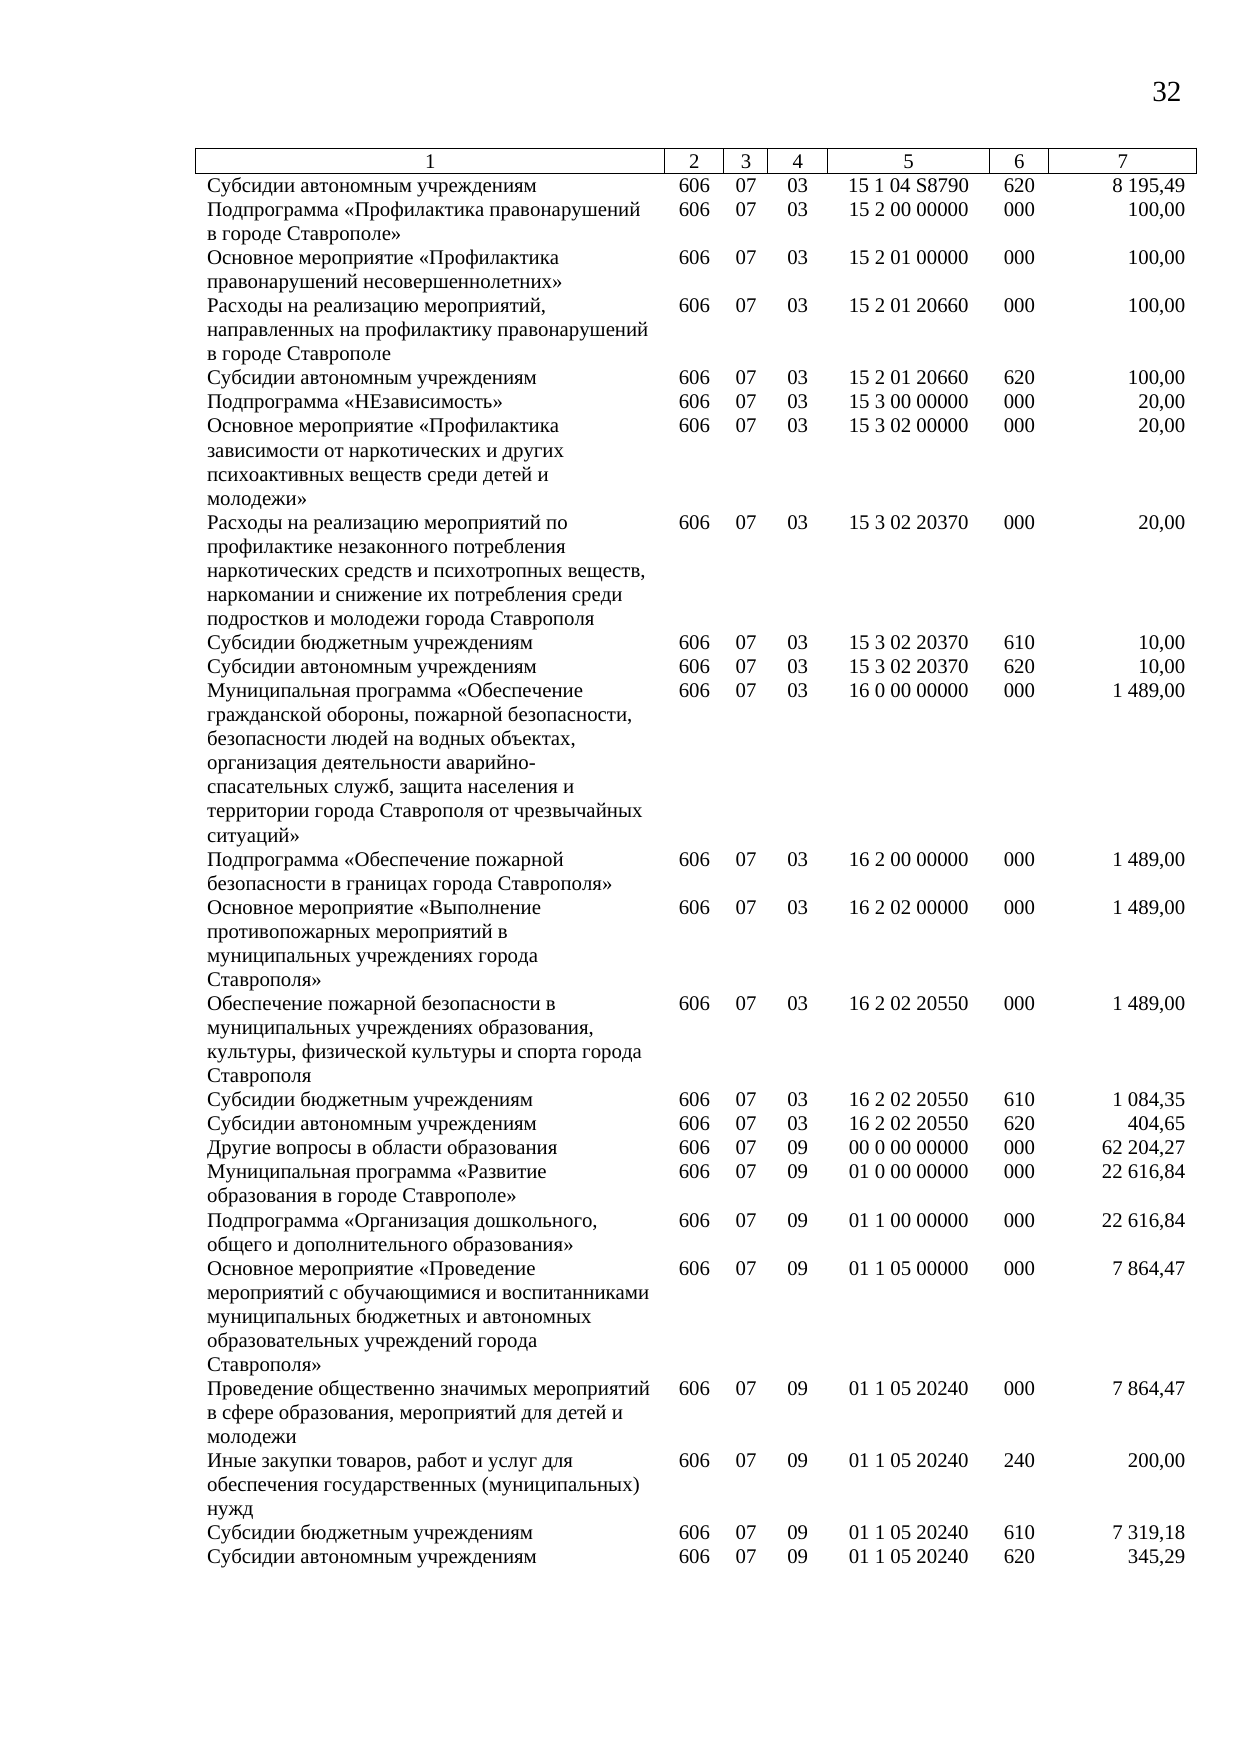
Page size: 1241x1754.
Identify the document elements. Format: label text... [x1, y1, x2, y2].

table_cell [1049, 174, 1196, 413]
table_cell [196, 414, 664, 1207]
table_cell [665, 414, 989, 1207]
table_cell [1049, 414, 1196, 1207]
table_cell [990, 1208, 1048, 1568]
table_header 7 [1049, 149, 1196, 173]
table_header 2 [665, 149, 723, 173]
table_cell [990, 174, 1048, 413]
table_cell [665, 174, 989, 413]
table_header 3 [724, 149, 767, 173]
table_header 1 [196, 149, 664, 173]
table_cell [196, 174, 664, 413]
table_header 4 [768, 149, 827, 173]
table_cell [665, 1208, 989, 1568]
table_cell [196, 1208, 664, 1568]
table_header 5 [828, 149, 989, 173]
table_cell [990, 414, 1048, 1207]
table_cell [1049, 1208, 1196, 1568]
table_header 6 [990, 149, 1048, 173]
